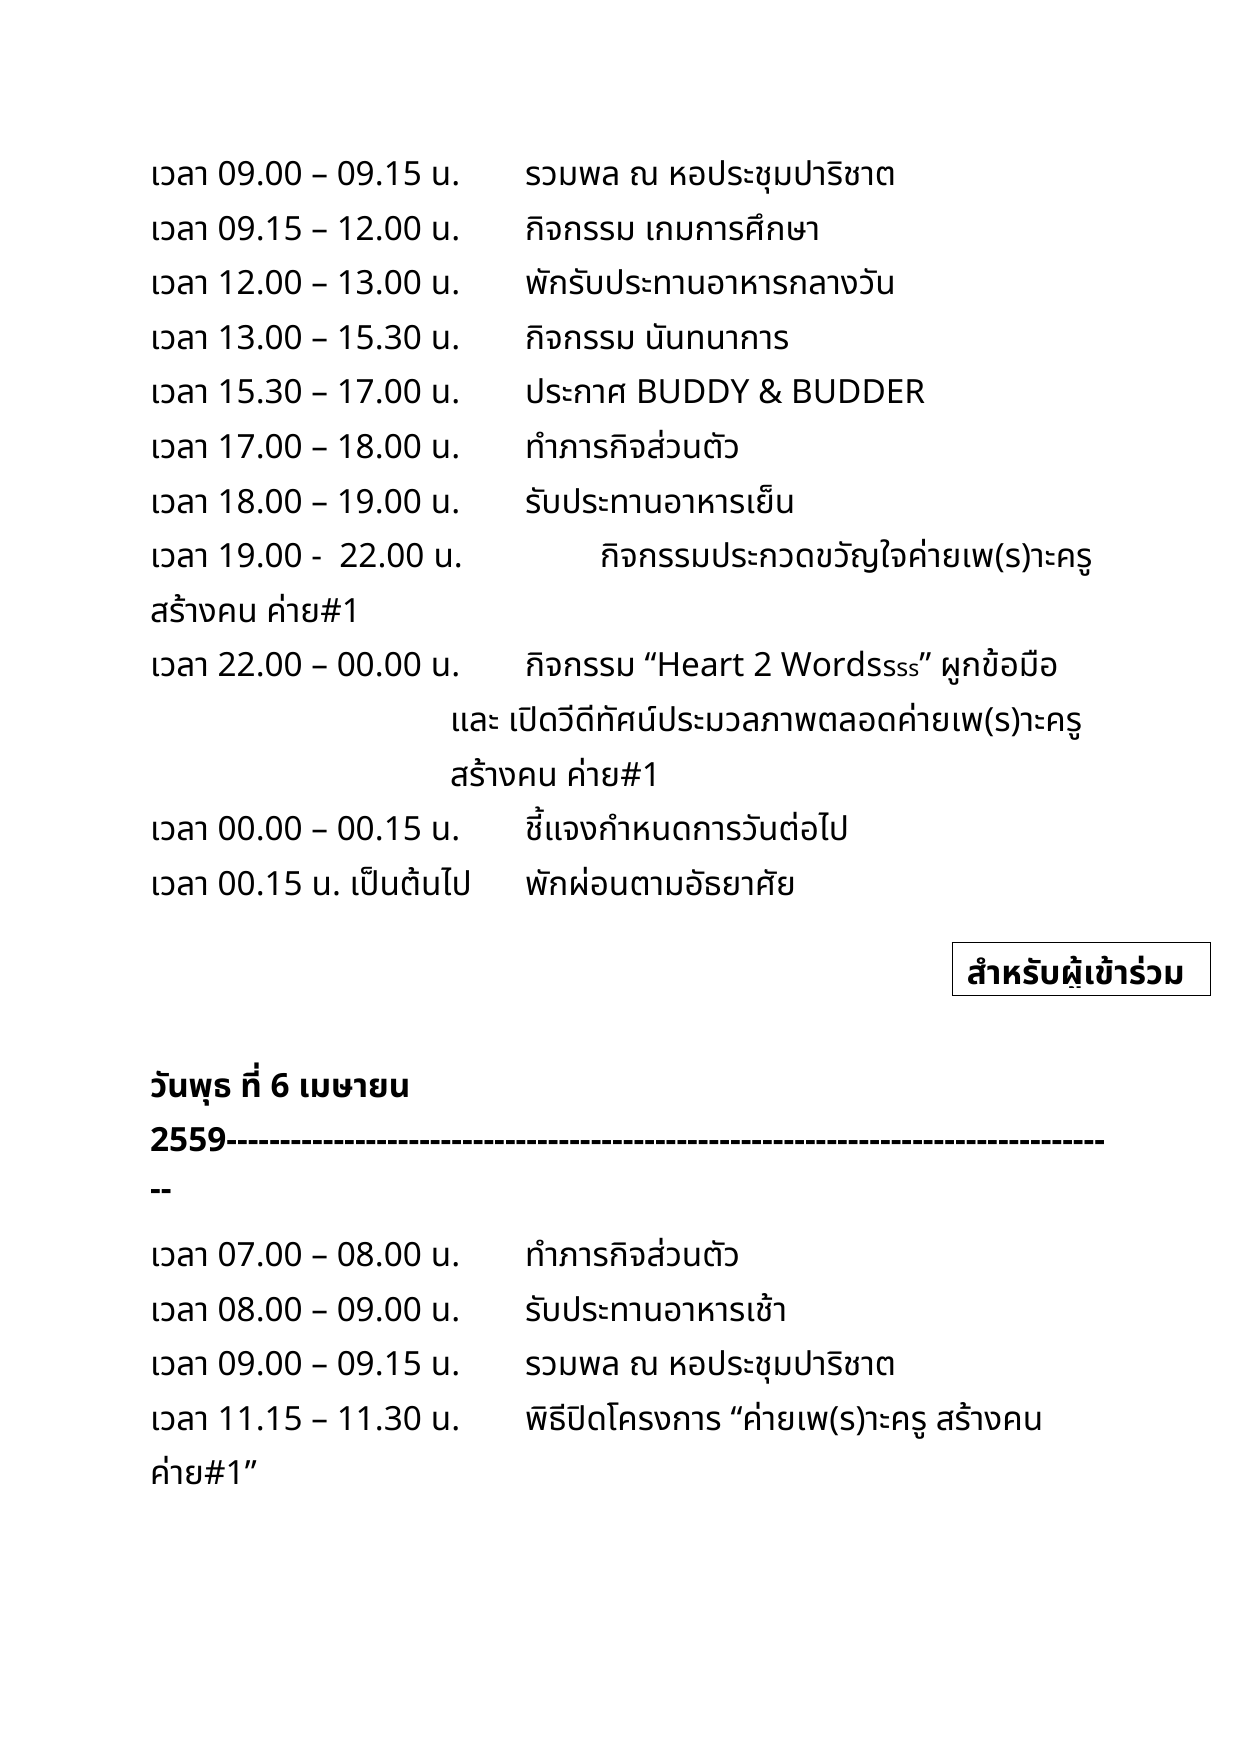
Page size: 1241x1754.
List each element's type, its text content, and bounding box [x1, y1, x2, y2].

text เวลา 13.00 – 15.30 น. กิจกรรม นันทนาการ [150, 314, 1106, 364]
text เวลา 11.15 – 11.30 น. พิธีปิดโครงการ “ค่ายเพ(ร)าะครู สร้างคน ค่าย#1” [150, 1394, 1106, 1500]
text เวลา 07.00 – 08.00 น. ทำภารกิจส่วนตัว [150, 1231, 1106, 1281]
text เวลา 09.00 – 09.15 น. รวมพล ณ หอประชุมปาริชาต [150, 150, 1106, 201]
text วันพุธ ที่ 6 เมษายน 2559------------------------------------------------------------------------------------ [150, 1062, 1106, 1211]
text เวลา 08.00 – 09.00 น. รับประทานอาหารเช้า [150, 1285, 1106, 1336]
text เวลา 00.15 น. เป็นต้นไป พักผ่อนตามอัธยาศัย [150, 859, 1106, 910]
text เวลา 12.00 – 13.00 น. พักรับประทานอาหารกลางวัน [150, 259, 1106, 310]
text เวลา 00.00 – 00.15 น. ชี้แจงกำหนดการวันต่อไป [150, 805, 1106, 856]
text เวลา 22.00 – 00.00 น. กิจกรรม “Heart 2 Wordssss” ผูกข้อมือ และ เปิดวีดีทัศน์ประมวลภาพตลอดค่ายเพ(ร)าะครู สร้างคน ค่าย#1 [150, 641, 1106, 801]
text เวลา 19.00 - 22.00 น. กิจกรรมประกวดขวัญใจค่ายเพ(ร)าะครู สร้างคน ค่าย#1 [150, 532, 1106, 637]
text เวลา 18.00 – 19.00 น. รับประทานอาหารเย็น [150, 477, 1106, 528]
text เวลา 09.15 – 12.00 น. กิจกรรม เกมการศึกษา [150, 204, 1106, 255]
text เวลา 09.00 – 09.15 น. รวมพล ณ หอประชุมปาริชาต [150, 1340, 1106, 1391]
text เวลา 17.00 – 18.00 น. ทำภารกิจส่วนตัว [150, 423, 1106, 473]
text เวลา 15.30 – 17.00 น. ประกาศ BUDDY & BUDDER [150, 368, 1106, 419]
